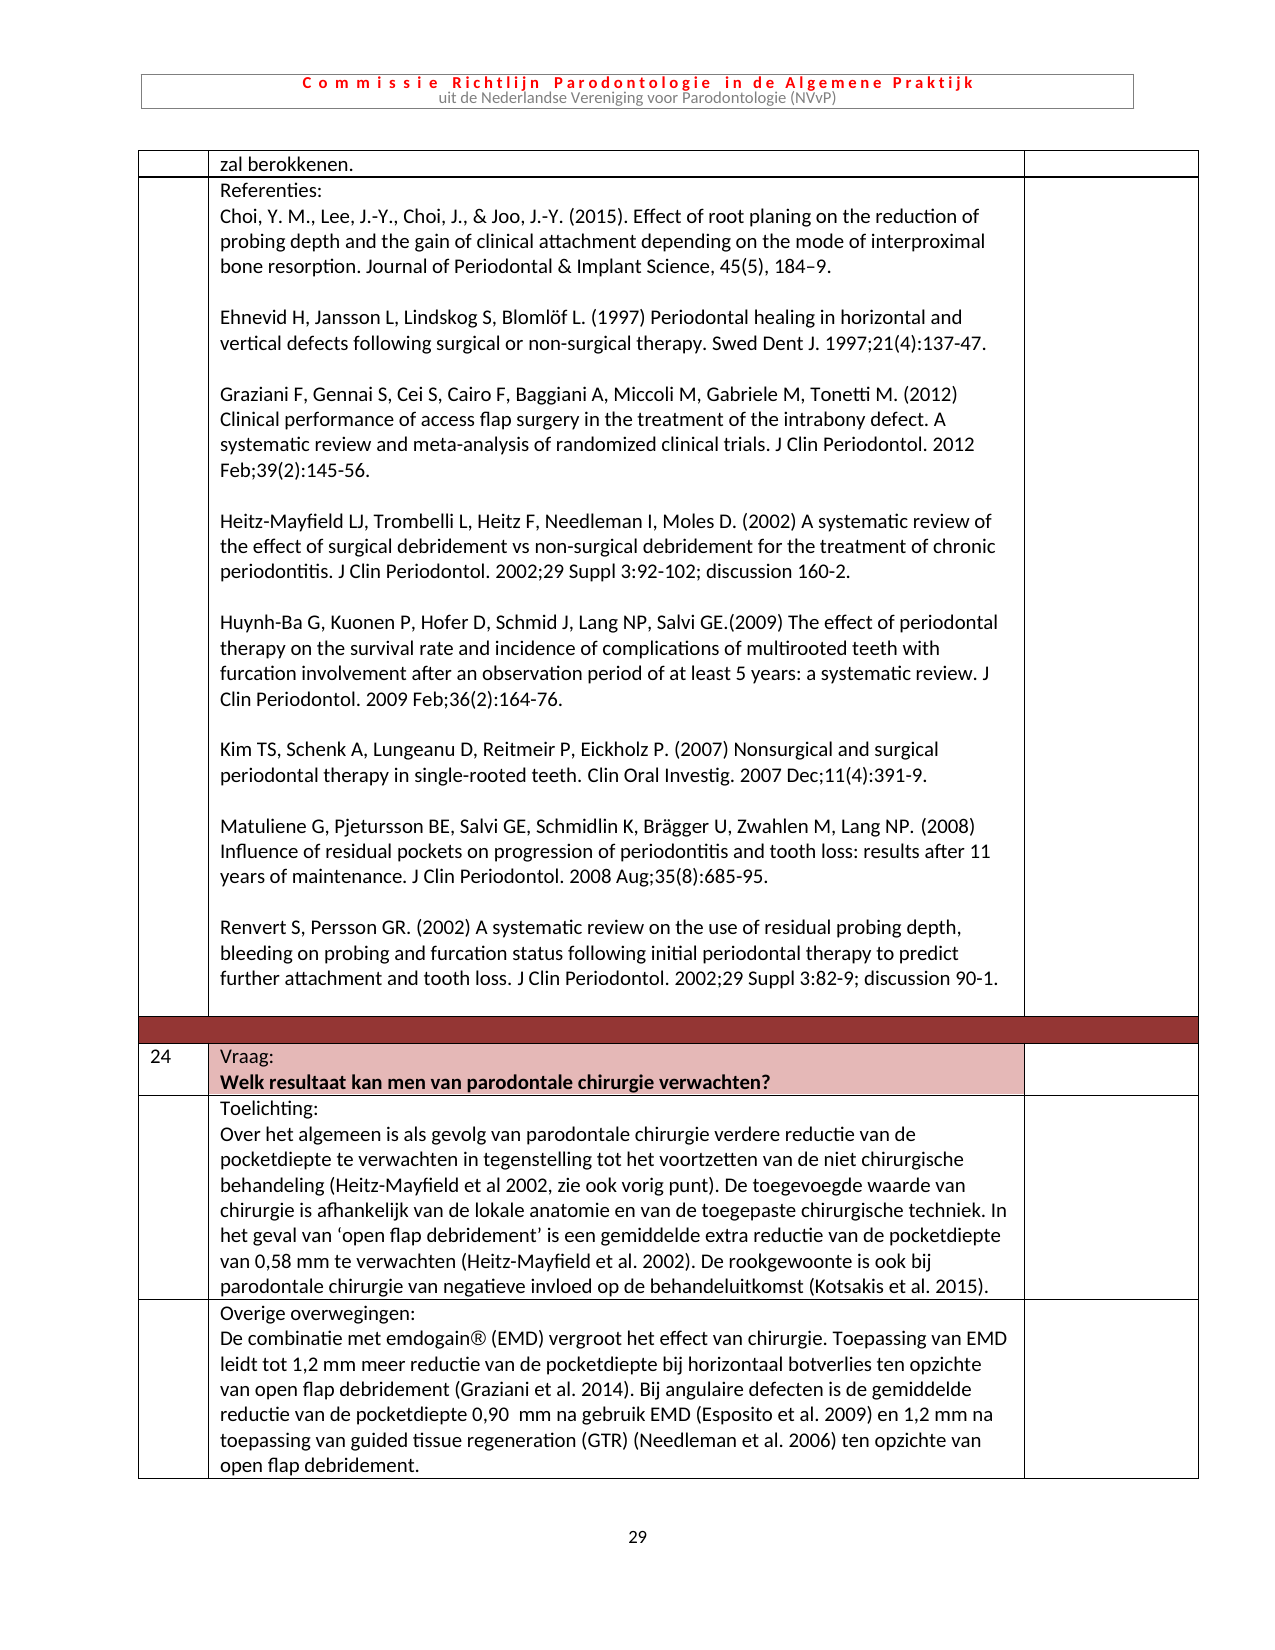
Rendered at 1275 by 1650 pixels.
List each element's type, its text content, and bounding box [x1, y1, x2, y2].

table_cell [1025, 178, 1198, 1016]
table_cell [139, 1017, 1198, 1043]
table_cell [209, 151, 1024, 176]
table_cell Overige overwegingen: De combinatie met emdogain® (EMD) vergroot het effect van chirurgie. Toepassing van EMD leidt tot 1,2 mm meer reductie van de pocketdiepte bij horizontaal botverlies ten opzichte van open flap debridement (Graziani et al. 2014). Bij angulaire defecten is de gemiddelde reductie van de pocketdiepte 0,90 mm na gebruik EMD (Esposito et al. 2009) en 1,2 mm na toepassing van guided tissue regeneration (GTR) (Needleman et al. 2006) ten opzichte van open flap debridement. [209, 1300, 1024, 1478]
table_cell [139, 1096, 208, 1299]
table_cell 24 [139, 1044, 208, 1094]
table_cell [139, 151, 208, 176]
table_cell [1025, 1044, 1198, 1094]
table_cell Vraag: Welk resultaat kan men van parodontale chirurgie verwachten? [209, 1044, 1024, 1094]
table_cell [1025, 1096, 1198, 1299]
table_cell [1025, 1300, 1198, 1478]
table_cell Toelichting: Over het algemeen is als gevolg van parodontale chirurgie verdere reductie van de pocketdiepte te verwachten in tegenstelling tot het voortzetten van de niet chirurgische behandeling (Heitz-Mayfield et al 2002, zie ook vorig punt). De toegevoegde waarde van chirurgie is afhankelijk van de lokale anatomie en van de toegepaste chirurgische techniek. In het geval van ‘open flap debridement’ is een gemiddelde extra reductie van de pocketdiepte van 0,58 mm te verwachten (Heitz-Mayfield et al. 2002). De rookgewoonte is ook bij parodontale chirurgie van negatieve invloed op de behandeluitkomst (Kotsakis et al. 2015). [209, 1096, 1024, 1299]
table_cell [139, 178, 208, 1016]
table_cell [1025, 151, 1198, 176]
table_cell [139, 1300, 208, 1478]
table_cell Referenties: Choi, Y. M., Lee, J.-Y., Choi, J., & Joo, J.-Y. (2015). Effect of root planing on the reduction of probing depth and the gain of clinical attachment depending on the mode of interproximal bone resorption. Journal of Periodontal & Implant Science, 45(5), 184–9. Ehnevid H, Jansson L, Lindskog S, Blomlöf L. (1997) Periodontal healing in horizontal and vertical defects following surgical or non-surgical therapy. Swed Dent J. 1997;21(4):137-47. Graziani F, Gennai S, Cei S, Cairo F, Baggiani A, Miccoli M, Gabriele M, Tonetti M. (2012) Clinical performance of access flap surgery in the treatment of the intrabony defect. A systematic review and meta-analysis of randomized clinical trials. J Clin Periodontol. 2012 Feb;39(2):145-56. Heitz-Mayfield LJ, Trombelli L, Heitz F, Needleman I, Moles D. (2002) A systematic review of the effect of surgical debridement vs non-surgical debridement for the treatment of chronic periodontitis. J Clin Periodontol. 2002;29 Suppl 3:92-102; discussion 160-2. Huynh-Ba G, Kuonen P, Hofer D, Schmid J, Lang NP, Salvi GE.(2009) The effect of periodontal therapy on the survival rate and incidence of complications of multirooted teeth with furcation involvement after an observation period of at least 5 years: a systematic review. J Clin Periodontol. 2009 Feb;36(2):164-76. Kim TS, Schenk A, Lungeanu D, Reitmeir P, Eickholz P. (2007) Nonsurgical and surgical periodontal therapy in single-rooted teeth. Clin Oral Investig. 2007 Dec;11(4):391-9. Matuliene G, Pjetursson BE, Salvi GE, Schmidlin K, Brägger U, Zwahlen M, Lang NP. (2008) Influence of residual pockets on progression of periodontitis and tooth loss: results after 11 years of maintenance. J Clin Periodontol. 2008 Aug;35(8):685-95. Renvert S, Persson GR. (2002) A systematic review on the use of residual probing depth, bleeding on probing and furcation status following initial periodontal therapy to predict further attachment and tooth loss. J Clin Periodontol. 2002;29 Suppl 3:82-9; discussion 90-1. [209, 178, 1024, 1016]
